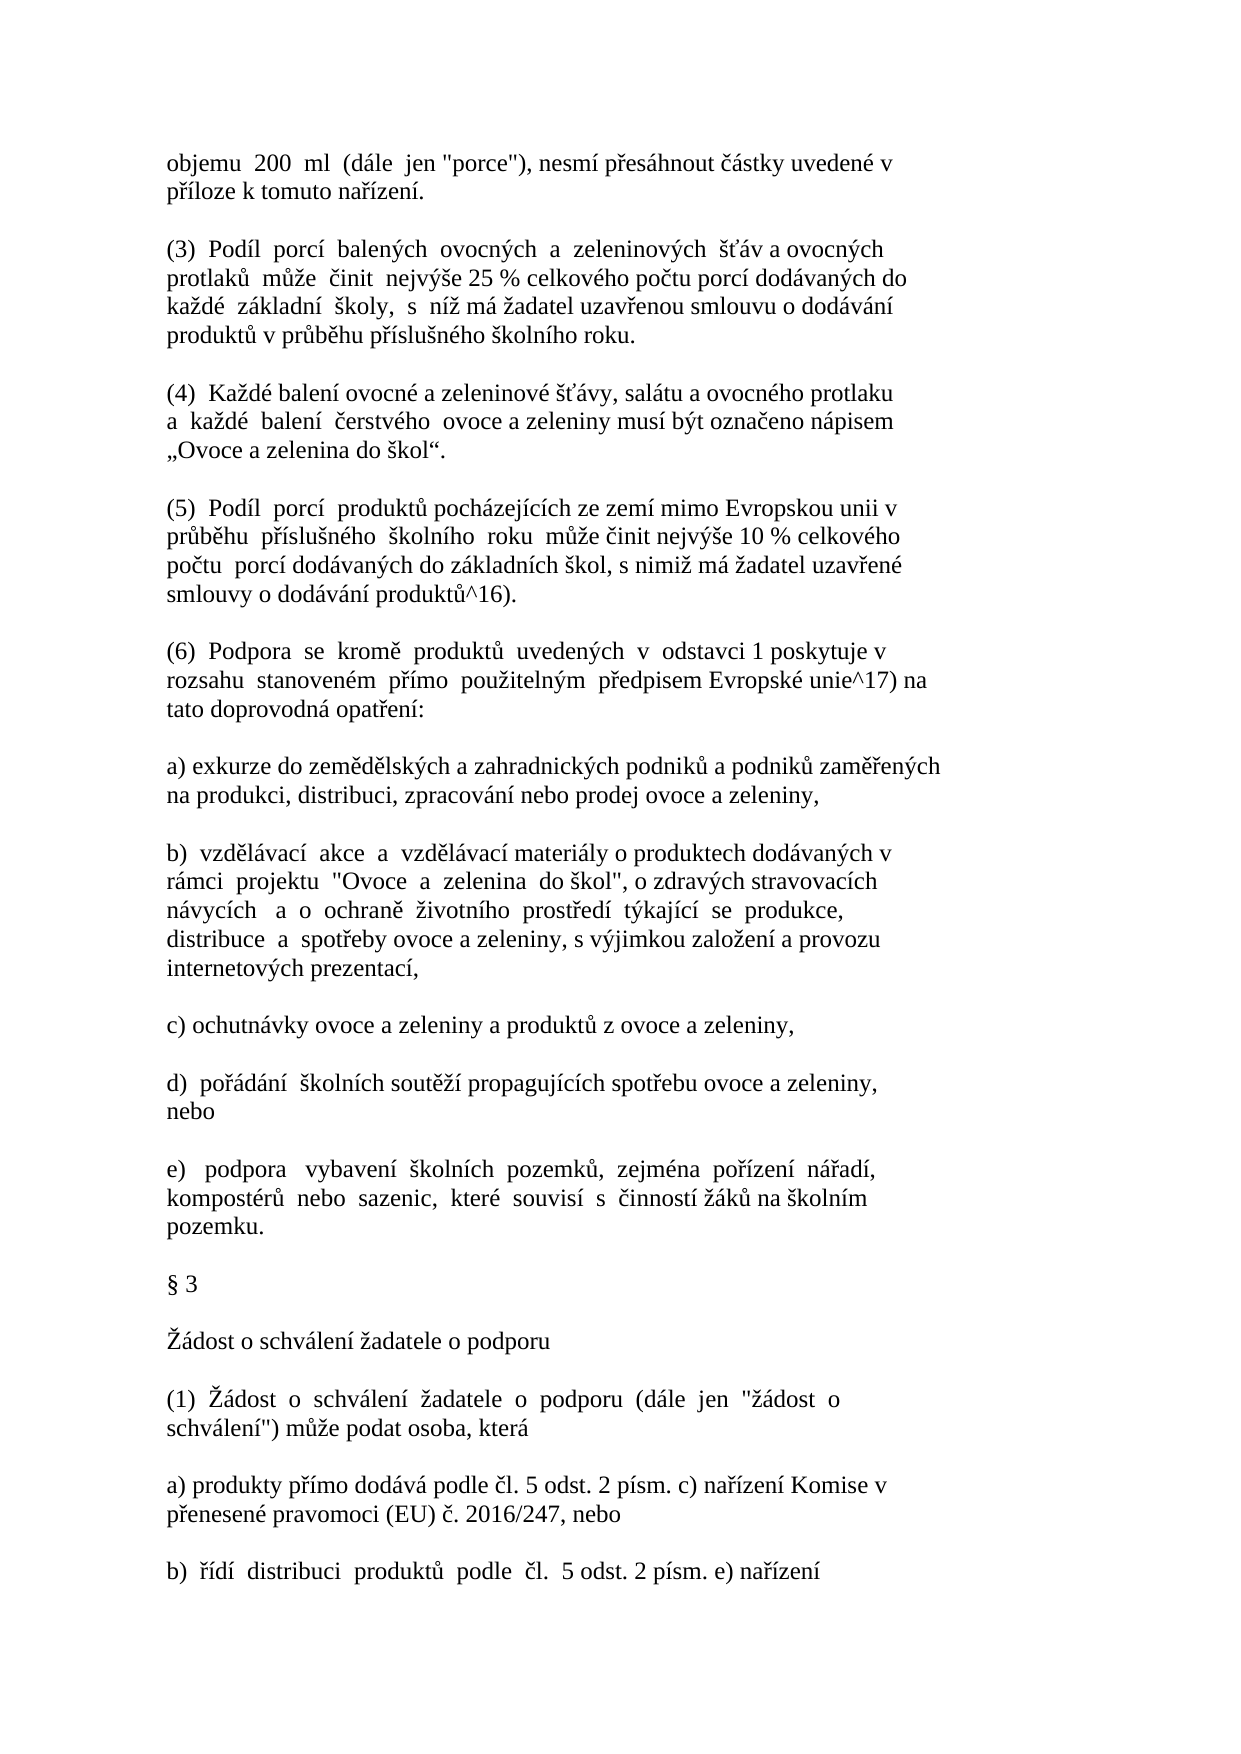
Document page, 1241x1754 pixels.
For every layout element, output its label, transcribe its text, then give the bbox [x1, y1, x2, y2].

text rámci projektu "Ovoce a zelenina do škol", o zdravých stravovacích [148, 866, 1093, 895]
text návycích a o ochraně životního prostředí týkající se produkce, [148, 895, 1093, 924]
text internetových prezentací, [148, 953, 1093, 981]
text a) exkurze do zemědělských a zahradnických podniků a podniků zaměřených [148, 751, 1093, 780]
text (6) Podpora se kromě produktů uvedených v odstavci 1 poskytuje v [148, 636, 1093, 665]
text tato doprovodná opatření: [148, 694, 1093, 723]
text objemu 200 ml (dále jen "porce"), nesmí přesáhnout částky uvedené v [148, 148, 1093, 176]
text d) pořádání školních soutěží propagujících spotřebu ovoce a zeleniny, [148, 1068, 1093, 1096]
text přenesené pravomoci (EU) č. 2016/247, nebo [148, 1499, 1093, 1528]
text příloze k tomuto nařízení. [148, 176, 1093, 205]
text (1) Žádost o schválení žadatele o podporu (dále jen "žádost o [148, 1384, 1093, 1413]
text distribuce a spotřeby ovoce a zeleniny, s výjimkou založení a provozu [148, 924, 1093, 953]
text na produkci, distribuci, zpracování nebo prodej ovoce a zeleniny, [148, 780, 1093, 809]
text c) ochutnávky ovoce a zeleniny a produktů z ovoce a zeleniny, [148, 1010, 1093, 1039]
text protlaků může činit nejvýše 25 % celkového počtu porcí dodávaných do [148, 263, 1093, 291]
text počtu porcí dodávaných do základních škol, s nimiž má žadatel uzavřené [148, 550, 1093, 579]
text (3) Podíl porcí balených ovocných a zeleninových šťáv a ovocných [148, 234, 1093, 263]
text kompostérů nebo sazenic, které souvisí s činností žáků na školním [148, 1183, 1093, 1211]
text a každé balení čerstvého ovoce a zeleniny musí být označeno nápisem [148, 406, 1093, 435]
text (4) Každé balení ovocné a zeleninové šťávy, salátu a ovocného protlaku [148, 378, 1093, 406]
text pozemku. [148, 1211, 1093, 1240]
text (5) Podíl porcí produktů pocházejících ze zemí mimo Evropskou unii v [148, 493, 1093, 521]
text nebo [148, 1096, 1093, 1125]
text b) řídí distribuci produktů podle čl. 5 odst. 2 písm. e) nařízení [148, 1556, 1093, 1585]
text a) produkty přímo dodává podle čl. 5 odst. 2 písm. c) nařízení Komise v [148, 1470, 1093, 1499]
text smlouvy o dodávání produktů^16). [148, 579, 1093, 608]
text průběhu příslušného školního roku může činit nejvýše 10 % celkového [148, 521, 1093, 550]
text každé základní školy, s níž má žadatel uzavřenou smlouvu o dodávání [148, 291, 1093, 320]
text schválení") může podat osoba, která [148, 1413, 1093, 1441]
text produktů v průběhu příslušného školního roku. [148, 320, 1093, 349]
text rozsahu stanoveném přímo použitelným předpisem Evropské unie^17) na [148, 665, 1093, 694]
text § 3 [148, 1269, 1093, 1298]
text b) vzdělávací akce a vzdělávací materiály o produktech dodávaných v [148, 838, 1093, 866]
text e) podpora vybavení školních pozemků, zejména pořízení nářadí, [148, 1154, 1093, 1183]
text „Ovoce a zelenina do škol“. [148, 435, 1093, 464]
text Žádost o schválení žadatele o podporu [148, 1326, 1093, 1355]
